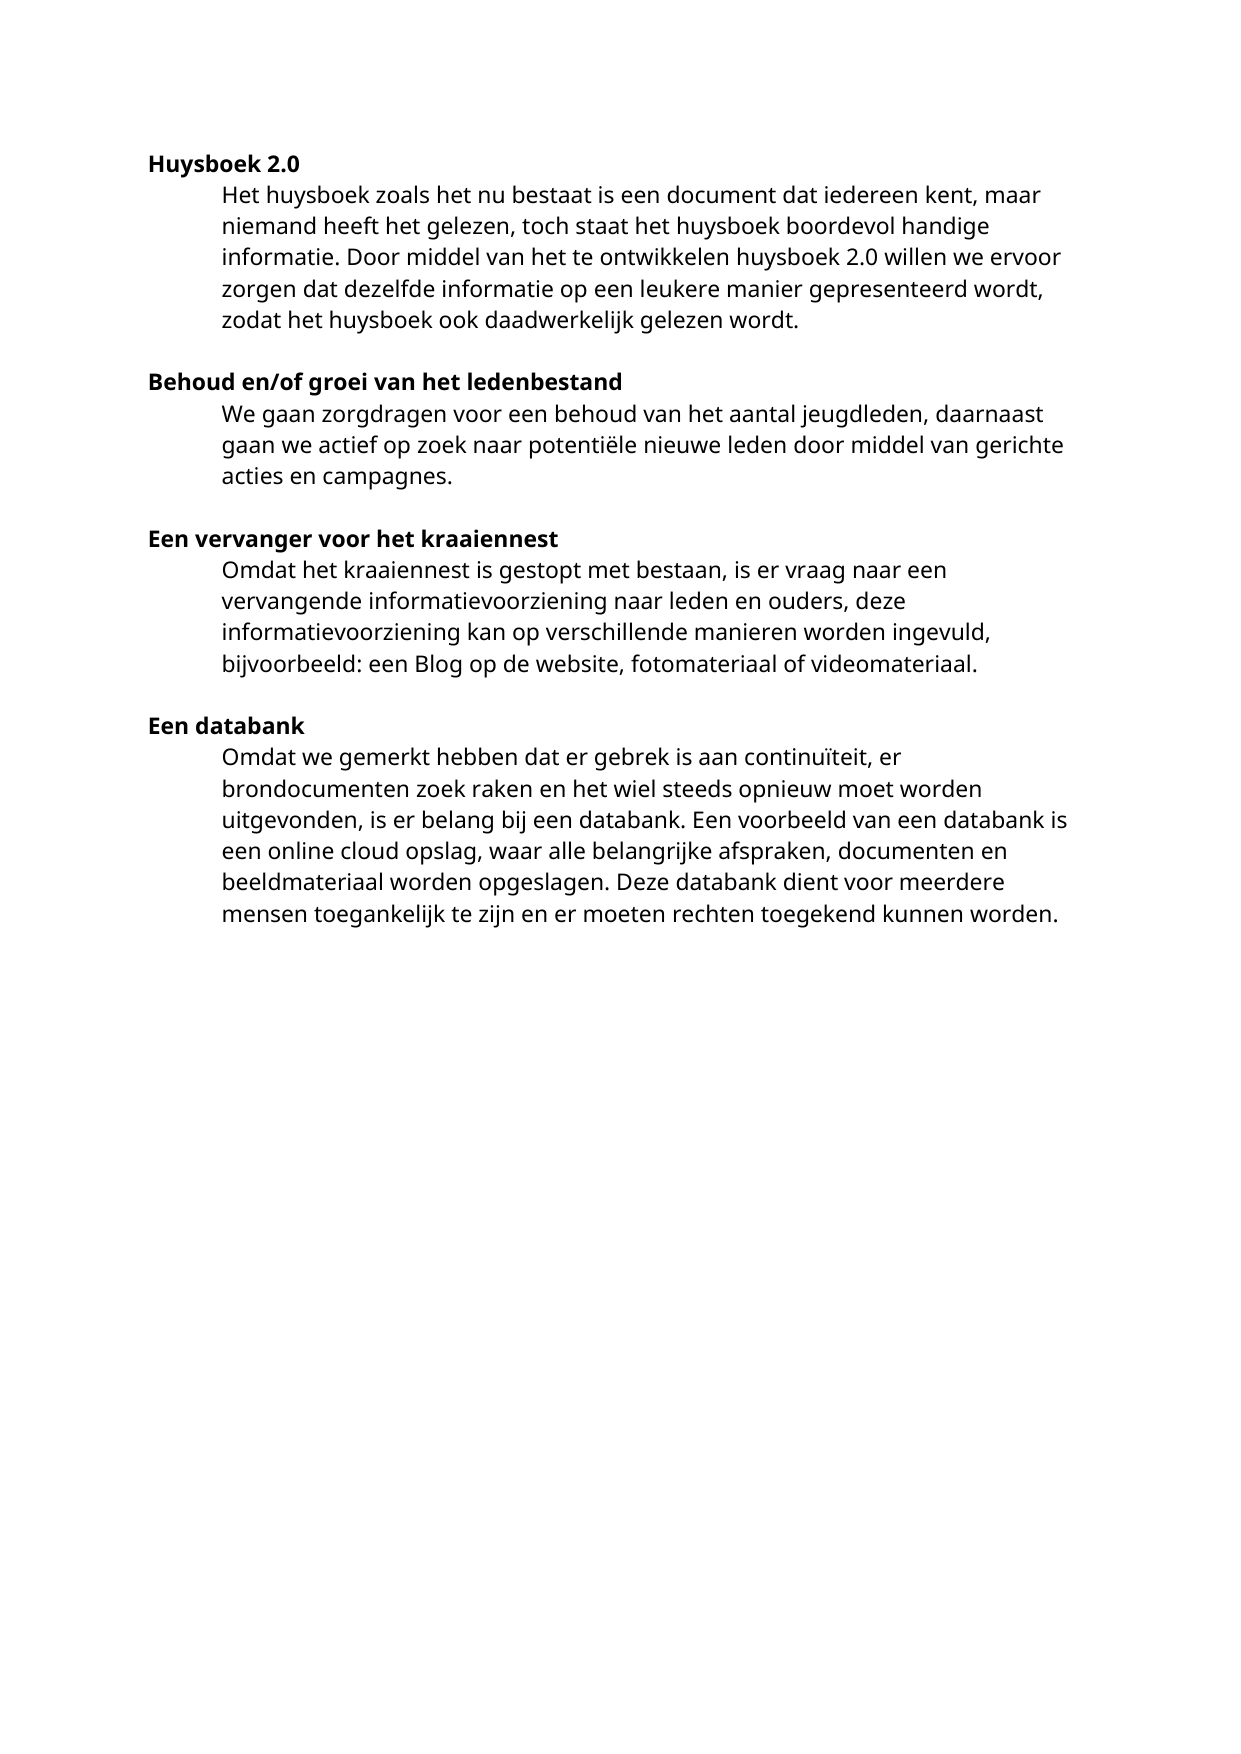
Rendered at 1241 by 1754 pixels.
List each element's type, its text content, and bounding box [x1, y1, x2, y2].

text Een vervanger voor het kraaiennest [148, 523, 1093, 554]
text Behoud en/of groei van het ledenbestand [148, 366, 1093, 398]
text Een databank [148, 710, 1093, 741]
text Het huysboek zoals het nu bestaat is een document dat iedereen kent, maar niemand heeft het gelezen, toch staat het huysboek boordevol handige informatie. Door middel van het te ontwikkelen huysboek 2.0 willen we ervoor zorgen dat dezelfde informatie op een leukere manier gepresenteerd wordt, zodat het huysboek ook daadwerkelijk gelezen wordt. [221, 179, 1093, 335]
text Huysboek 2.0 [148, 148, 1093, 179]
text Omdat het kraaiennest is gestopt met bestaan, is er vraag naar een vervangende informatievoorziening naar leden en ouders, deze informatievoorziening kan op verschillende manieren worden ingevuld, bijvoorbeeld: een Blog op de website, fotomateriaal of videomateriaal. [221, 554, 1093, 679]
text We gaan zorgdragen voor een behoud van het aantal jeugdleden, daarnaast gaan we actief op zoek naar potentiële nieuwe leden door middel van gerichte acties en campagnes. [221, 398, 1093, 491]
text Omdat we gemerkt hebben dat er gebrek is aan continuïteit, er brondocumenten zoek raken en het wiel steeds opnieuw moet worden uitgevonden, is er belang bij een databank. Een voorbeeld van een databank is een online cloud opslag, waar alle belangrijke afspraken, documenten en beeldmateriaal worden opgeslagen. Deze databank dient voor meerdere mensen toegankelijk te zijn en er moeten rechten toegekend kunnen worden. [221, 741, 1093, 929]
